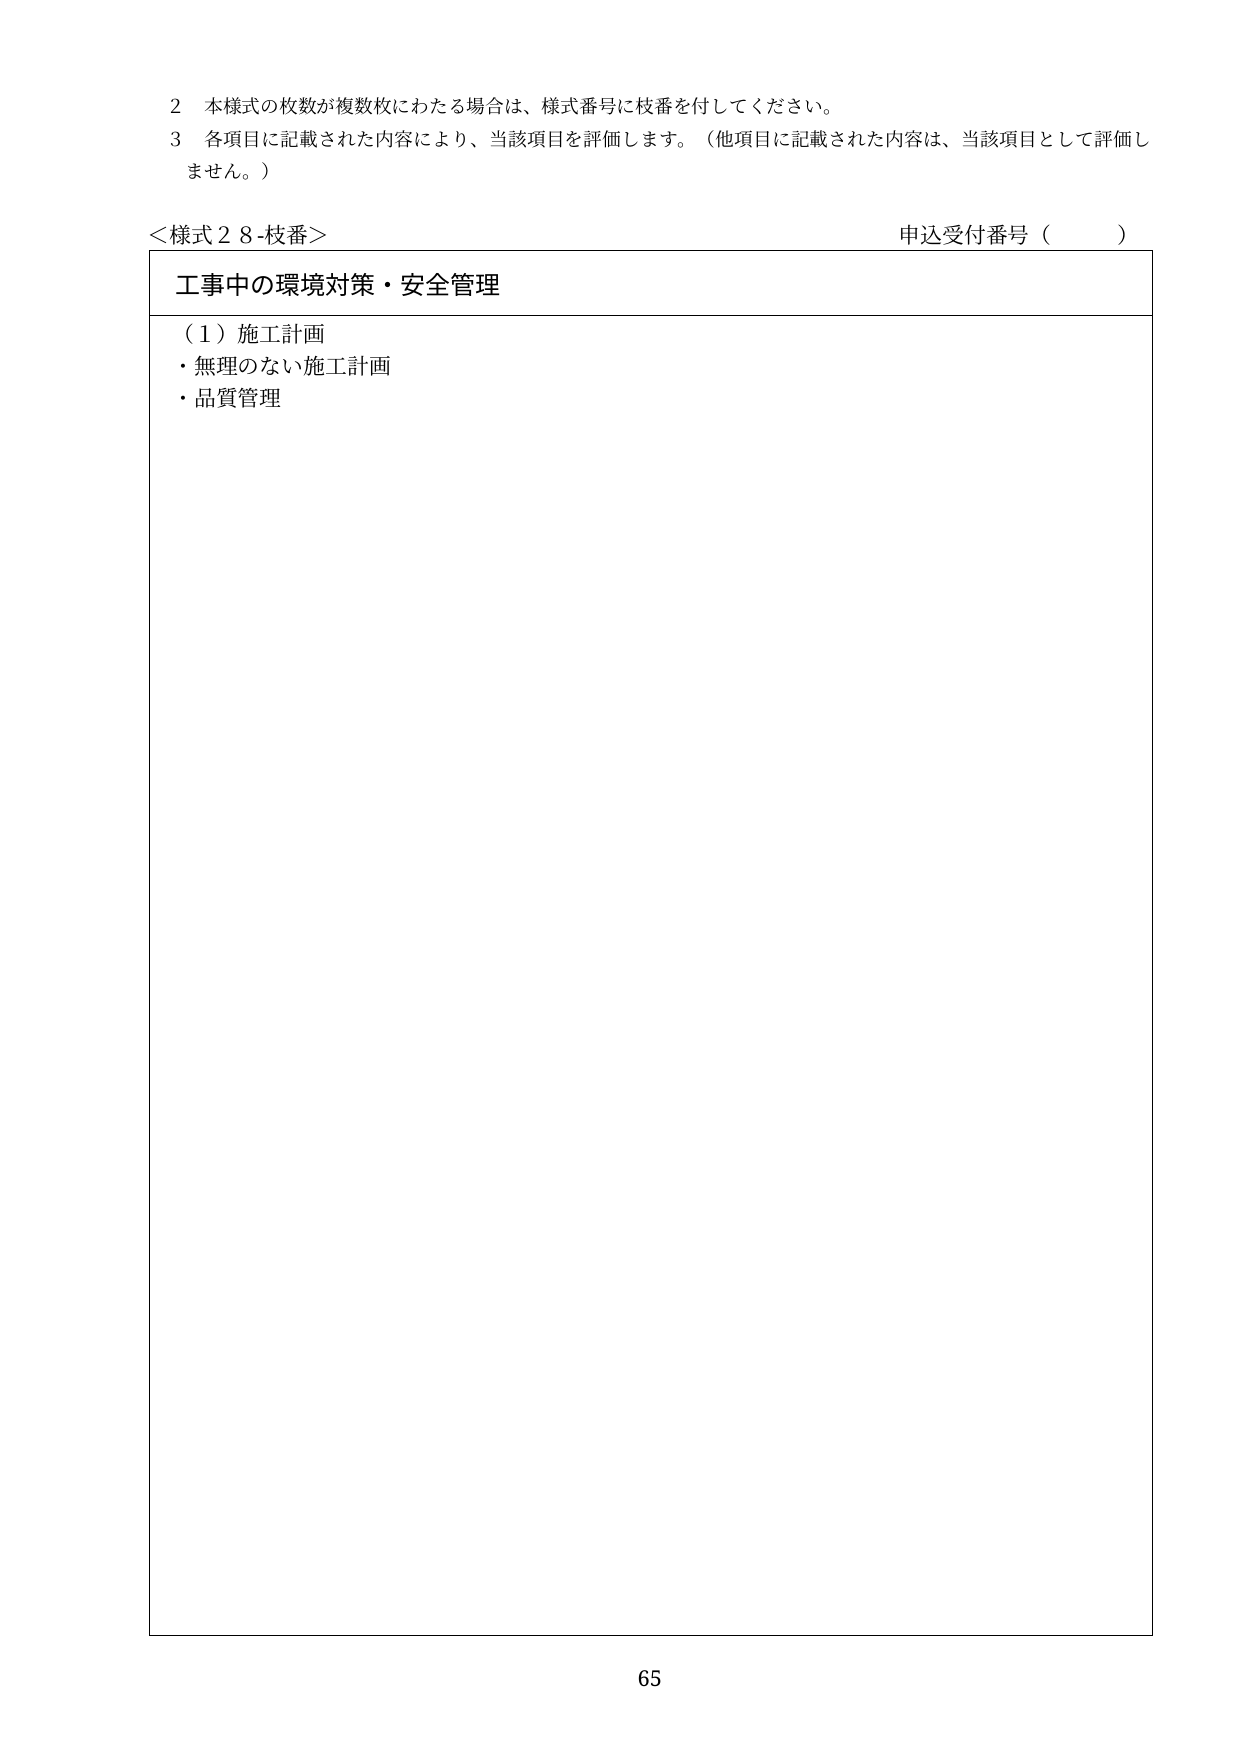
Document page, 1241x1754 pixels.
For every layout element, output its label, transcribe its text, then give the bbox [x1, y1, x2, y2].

table_header 工事中の環境対策・安全管理 [150, 251, 1152, 315]
text ３ 各項目に記載された内容により、当該項目を評価します。（他項目に記載された内容は、当該項目として評価しません。） [167, 122, 1152, 186]
text ２ 本様式の枚数が複数枚にわたる場合は、様式番号に枝番を付してください。 [167, 90, 1152, 122]
table_cell （１）施工計画 ・無理のない施工計画 ・品質管理 [150, 316, 1152, 1634]
text ＜様式２８-枝番＞ 申込受付番号（ ） [148, 218, 1152, 250]
